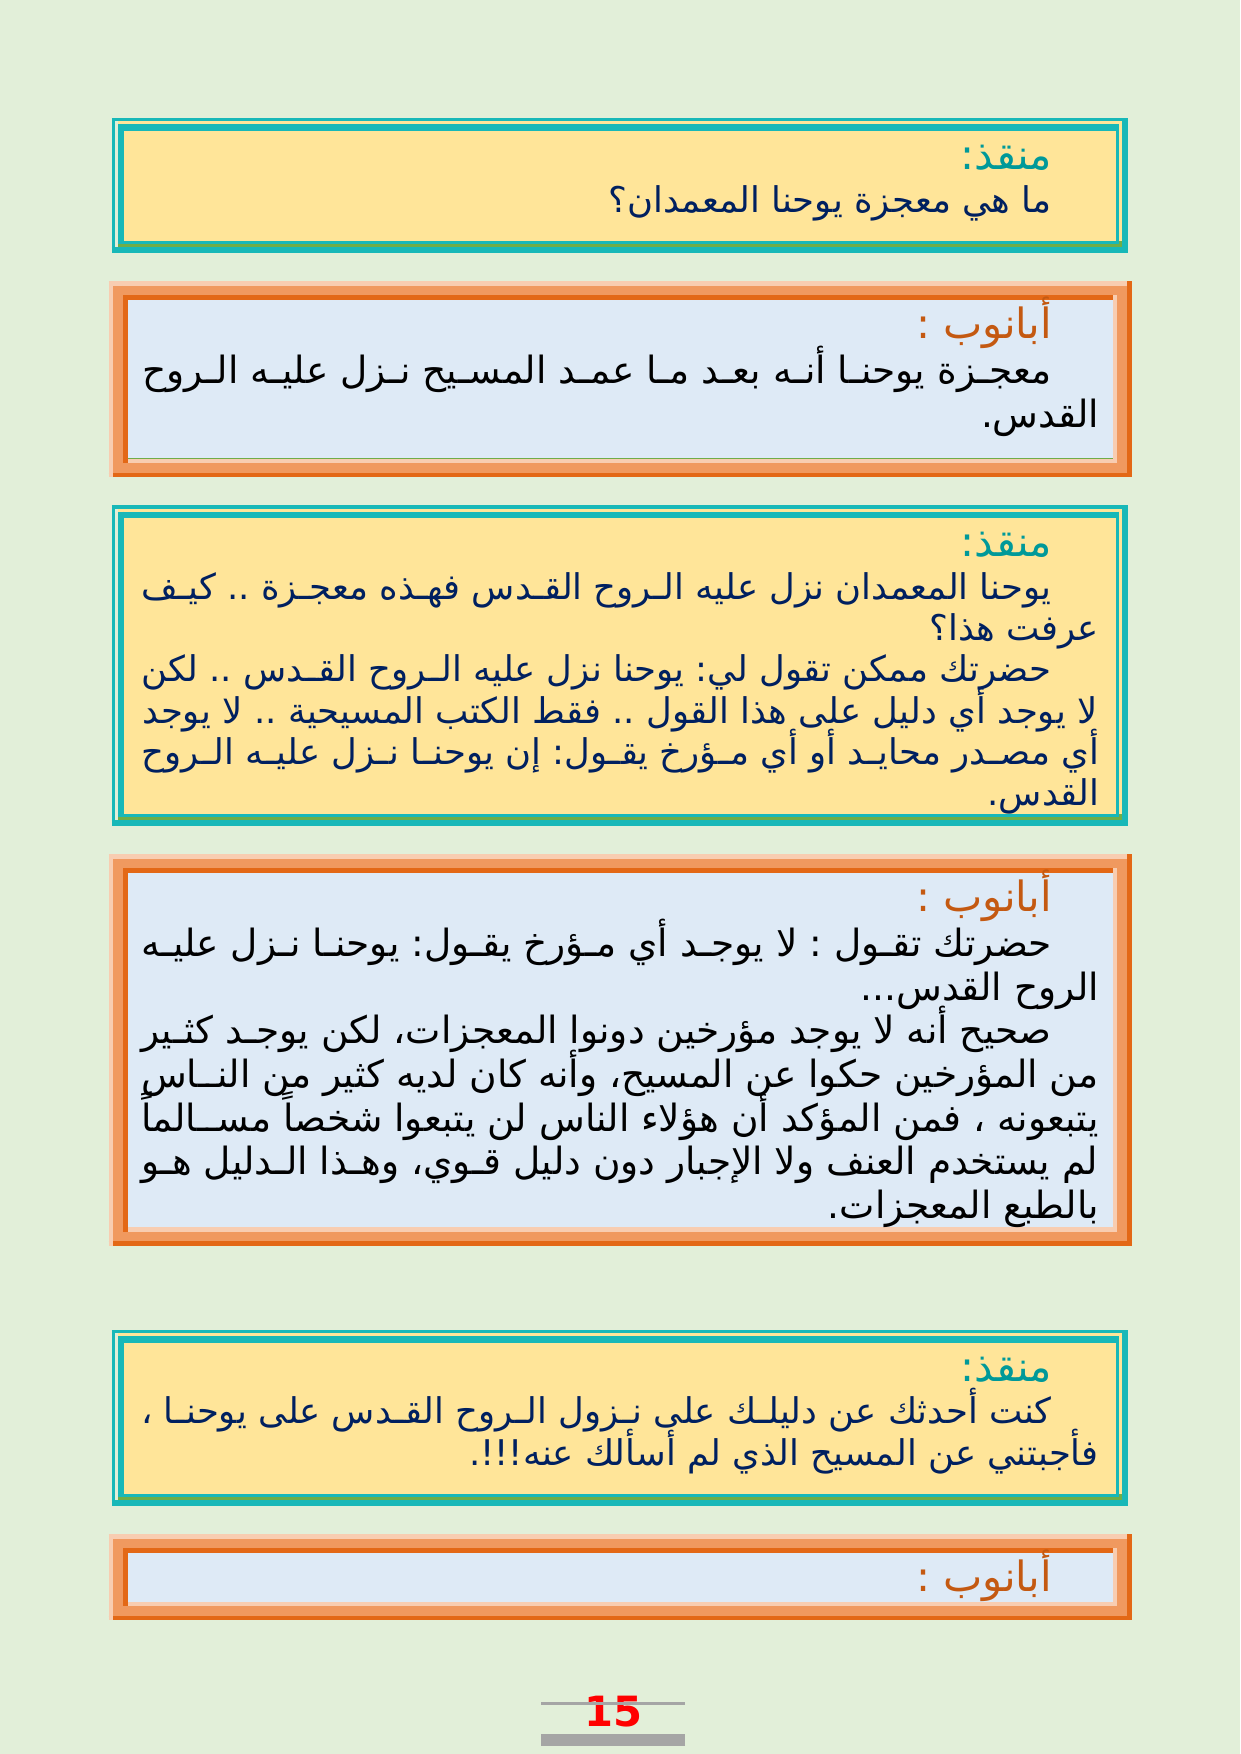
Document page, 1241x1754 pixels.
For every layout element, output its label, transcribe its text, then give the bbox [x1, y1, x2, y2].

table_header أبانوب : معجزة يوحنا أنه بعد ما عمد المسيح نزل عليه الروح القدس. [128, 300, 1113, 458]
table_header أبانوب : حضرتك تقول : لا يوجد أي مؤرخ يقول: يوحنا نزل عليه الروح القدس... صحيح أنه لا يوجد مؤرخين دونوا المعجزات، لكن يوجد كثير من المؤرخين حكوا عن المسيح، وأنه كان لديه كثير من الناس يتبعونه ، فمن المؤكد أن هؤلاء الناس لن يتبعوا شخصاً مسالماً لم يستخدم العنف ولا الإجبار دون دليل قوي، وهذا الدليل هو بالطبع المعجزات. [128, 873, 1113, 1227]
table_header منقذ: ما هي معجزة يوحنا المعمدان؟ [118, 121, 1122, 241]
table_header منقذ: يوحنا المعمدان نزل عليه الروح القدس فهذه معجزة .. كيف عرفت هذا؟ حضرتك ممكن تقول لي: يوحنا نزل عليه الروح القدس .. لكن لا يوجد أي دليل على هذا القول .. فقط الكتب المسيحية .. لا يوجد أي مصدر محايد أو أي مؤرخ يقول: إن يوحنا نزل عليه الروح القدس. [118, 509, 1122, 814]
table_header منقذ: كنت أحدثك عن دليلك على نزول الروح القدس على يوحنا ، فأجبتني عن المسيح الذي لم أسألك عنه!!!. [118, 1333, 1122, 1494]
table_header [128, 1553, 1113, 1602]
